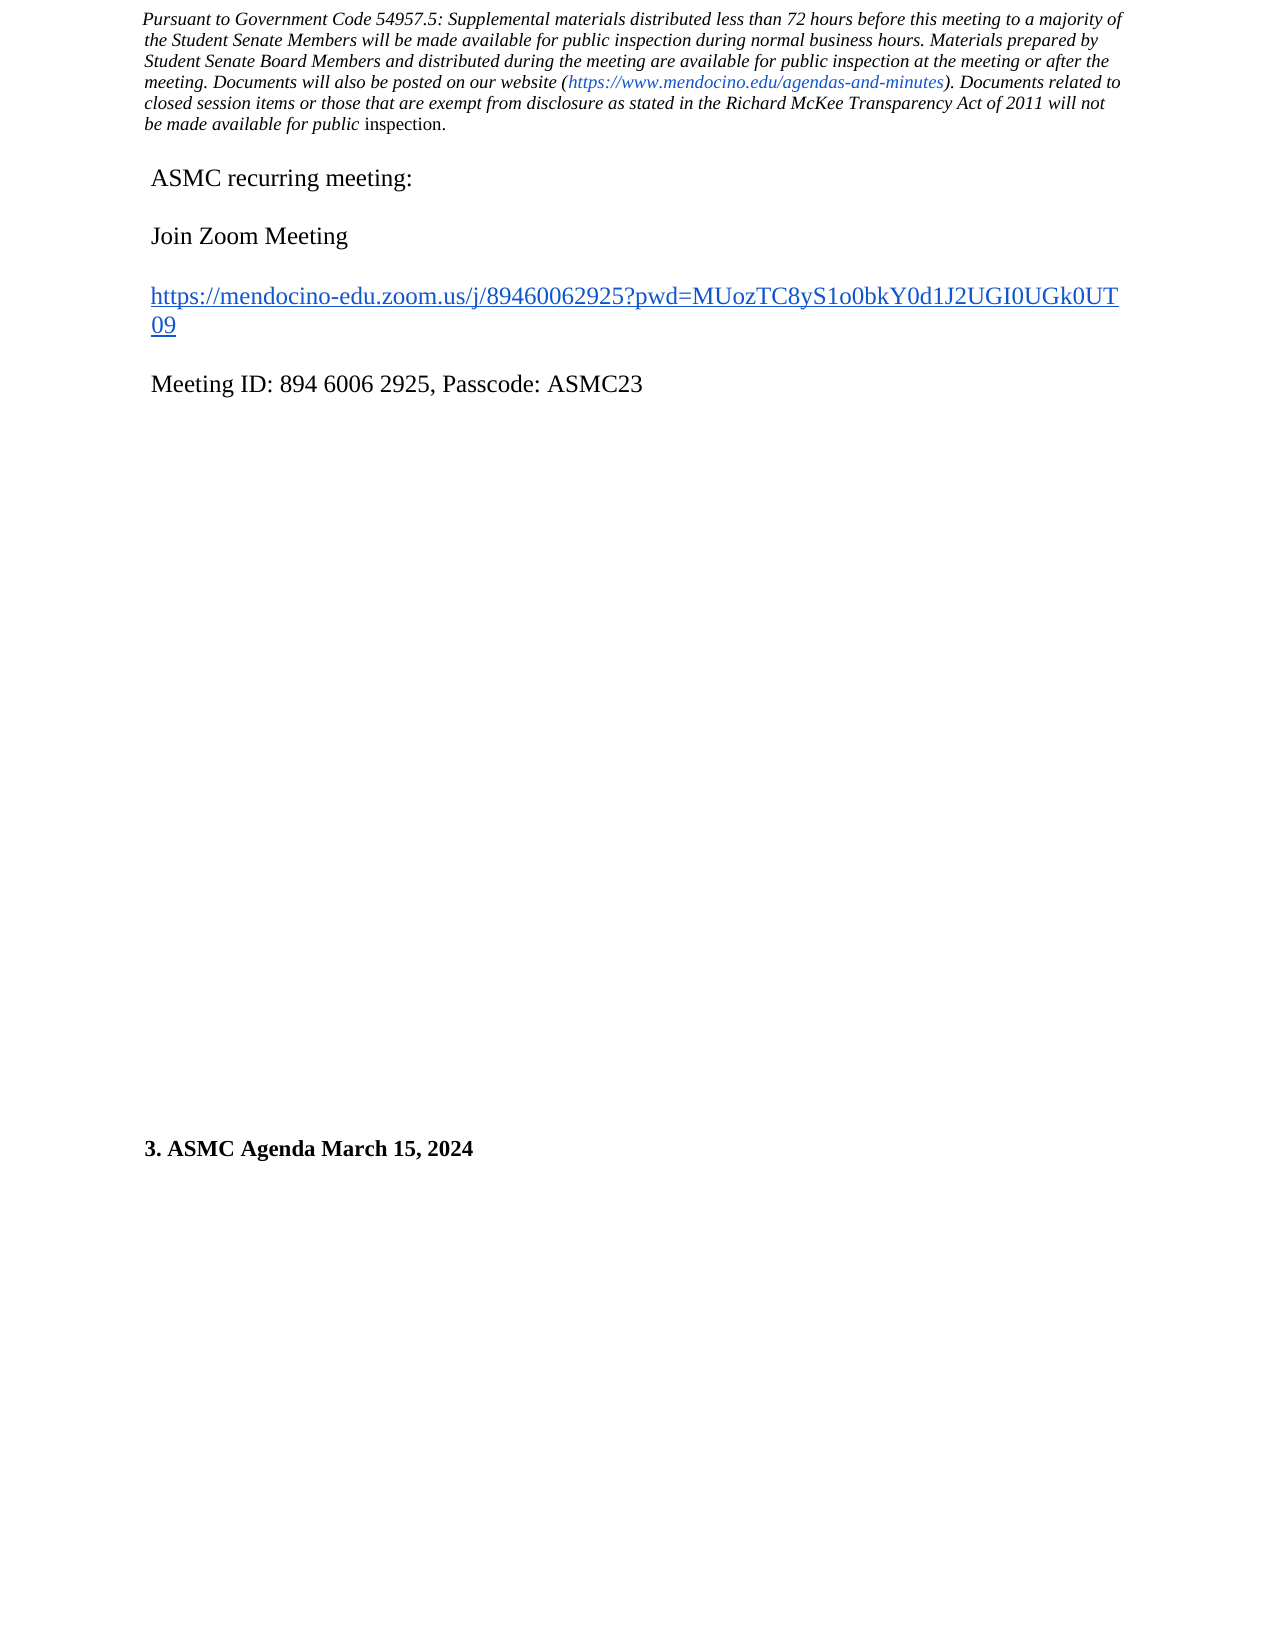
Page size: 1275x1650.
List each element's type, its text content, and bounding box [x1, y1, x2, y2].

text https://mendocino-edu.zoom.us/j/89460062925?pwd=MUozTC8yS1o0bkY0d1J2UGI0UGk0UT 09 [150, 281, 1123, 339]
text ASMC recurring meeting: [150, 163, 1132, 192]
text 3. ASMC Agenda March 15, 2024 [144, 1135, 1132, 1162]
text Pursuant to Government Code 54957.5: Supplemental materials distributed less than 72 hours before this meeting to a majority of the Student Senate Members will be made available for public inspection during normal business hours. Materials prepared by Student Senate Board Members and distributed during the meeting are available for public inspection at the meeting or after the meeting. Documents will also be posted on our website (https://www.mendocino.edu/agendas-and-minutes). Documents related to closed session items or those that are exempt from disclosure as stated in the Richard McKee Transparency Act of 2011 will not be made available for public inspection. [142, 9, 1126, 134]
text Meeting ID: 894 6006 2925, Passcode: ASMC23 [151, 369, 1132, 398]
text Join Zoom Meeting [151, 221, 1132, 249]
